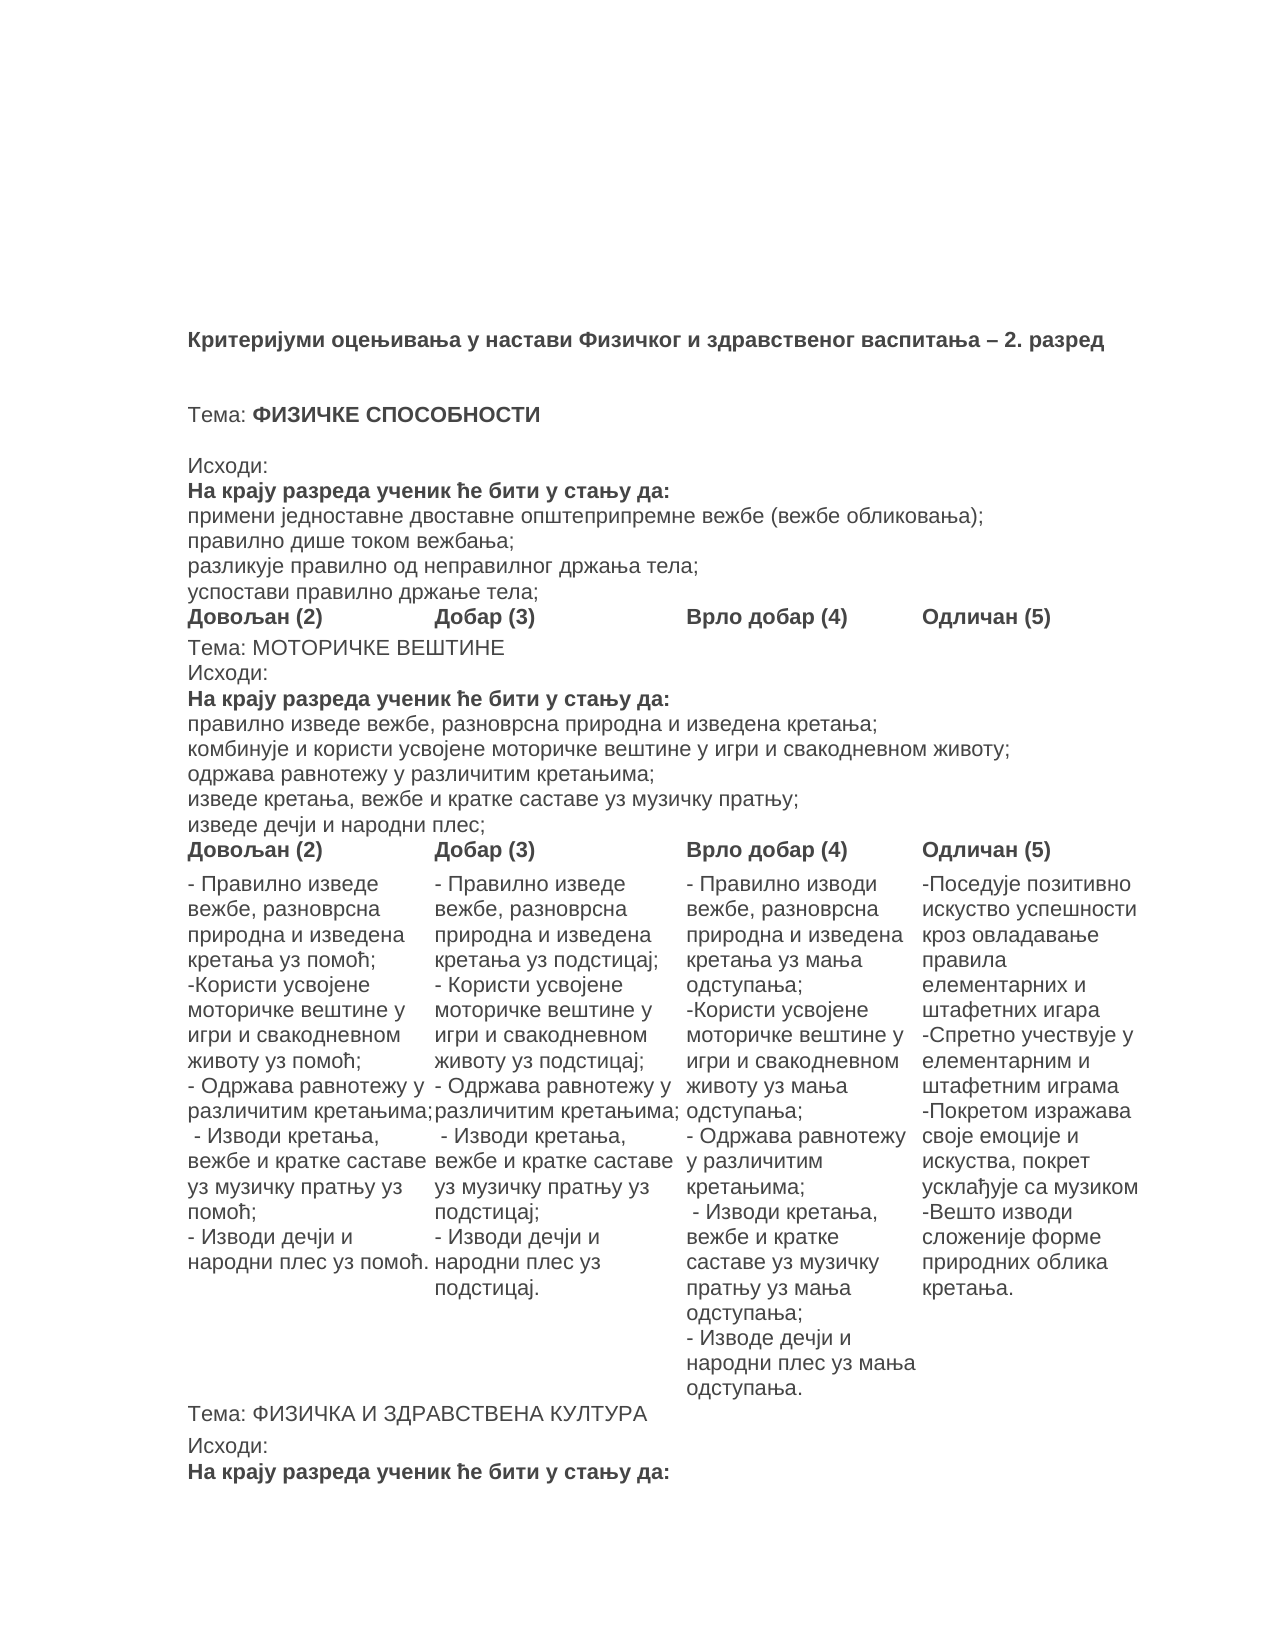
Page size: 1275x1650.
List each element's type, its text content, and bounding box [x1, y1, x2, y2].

table_cell Врло добар (4) [686, 837, 922, 871]
table_cell - Правилно изведе вежбе, разноврсна природна и изведена кретања уз подстицај; - Користи усвојене моторичке вештине у игри и свакодневном животу уз подстицај; - Одржава равнотежу у различитим кретањима; - Изводи кретања, вежбе и кратке саставе уз музичку пратњу уз подстицај; - Изводи дечји и народни плес уз подстицај. [434, 871, 686, 1401]
table_cell - Правилно изведе вежбе, разноврсна природна и изведена кретања уз помоћ; -Користи усвојене моторичке вештине у игри и свакодневном животу уз помоћ; - Одржава равнотежу у различитим кретањима; - Изводи кретања, вежбе и кратке саставе уз музичку пратњу уз помоћ; - Изводи дечји и народни плес уз помоћ. [188, 871, 434, 1401]
table_cell Тема: ФИЗИЧКЕ СПОСОБНОСТИ [188, 402, 1158, 452]
table_cell Добар (3) [434, 837, 686, 871]
table_cell Тема: ФИЗИЧКА И ЗДРАВСТВЕНА КУЛТУРА [188, 1401, 1158, 1433]
table_cell Исходи: На крају разреда ученик ће бити у стању да: примени једноставне двоставне општеприпремне вежбе (вежбе обликовања); правилно дише током вежбања; разликује правилно од неправилног држања тела; успостави правилно држање тела; [188, 453, 1158, 604]
table_cell Одличан (5) [922, 604, 1158, 635]
table_cell Исходи: На крају разреда ученик ће бити у стању да: правилно изведе вежбе, разноврсна природна и изведена кретања; комбинује и користи усвојене моторичке вештине у игри и свакодневном животу; одржава равнотежу у различитим кретањима; изведе кретања, вежбе и кратке саставе уз музичку пратњу; изведе дечји и народни плес; [188, 660, 1158, 837]
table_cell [188, 1434, 1158, 1484]
table_cell Довољан (2) [188, 837, 434, 871]
table_cell Довољан (2) [188, 604, 434, 635]
table_cell -Поседује позитивно искуство успешности кроз овладавање правила елементарних и штафетних игара -Спретно учествује у елементарним и штафетним играма -Покретом изражава своје емоције и искуства, покрет усклађује са музиком -Вешто изводи сложеније форме природних облика кретања. [922, 871, 1158, 1401]
table_cell Добар (3) [434, 604, 686, 635]
table_cell - Правилно изводи вежбе, разноврсна природна и изведена кретања уз мања одступања; -Користи усвојене моторичке вештине у игри и свакодневном животу уз мања одступања; - Одржава равнотежу у различитим кретањима; - Изводи кретања, вежбе и кратке саставе уз музичку пратњу уз мања одступања; - Изводе дечји и народни плес уз мања одступања. [686, 871, 922, 1401]
table_cell Одличан (5) [922, 837, 1158, 871]
table_cell Тема: МОТОРИЧКЕ ВЕШТИНЕ [188, 635, 1158, 660]
table_cell Врло добар (4) [686, 604, 922, 635]
table_header Критеријуми оцењивања у настави Физичког и здравственог васпитања – 2. разред [188, 251, 1158, 402]
